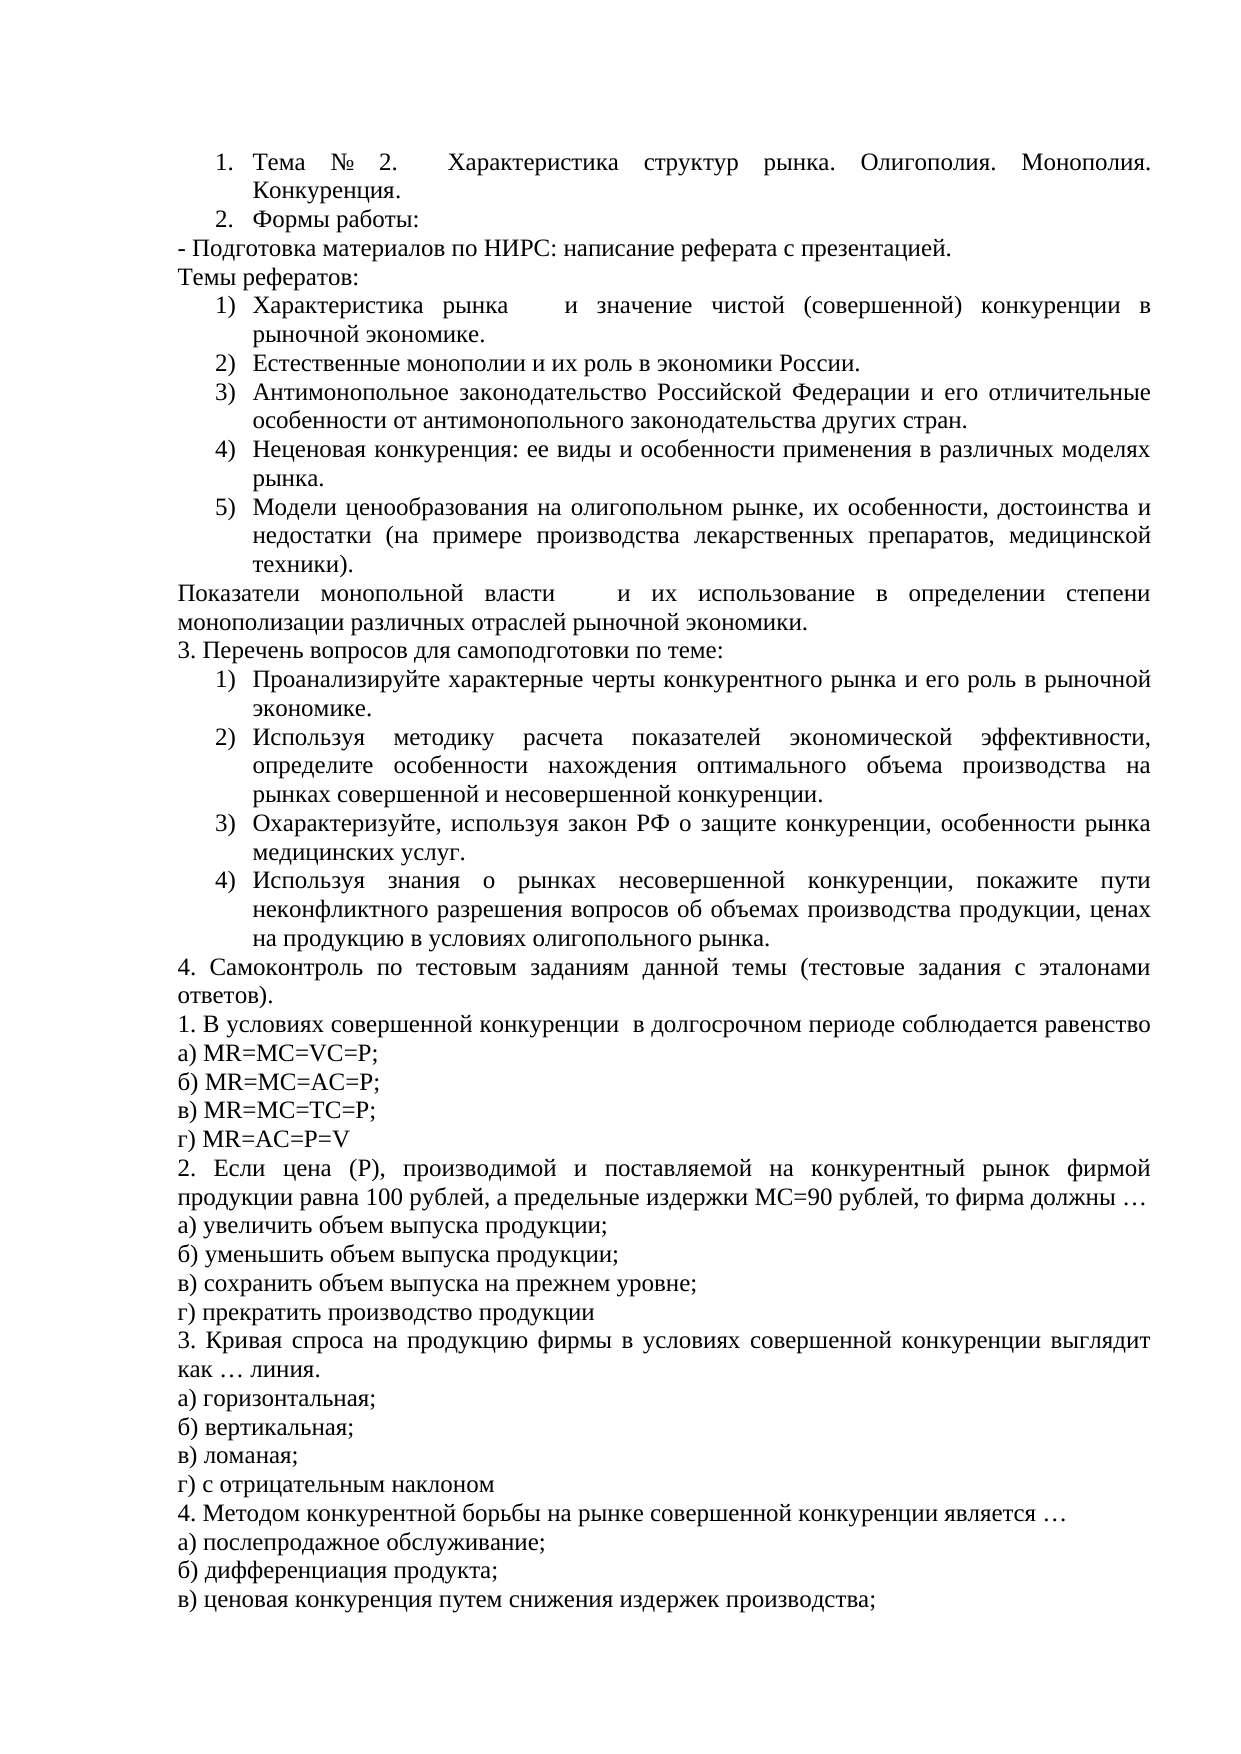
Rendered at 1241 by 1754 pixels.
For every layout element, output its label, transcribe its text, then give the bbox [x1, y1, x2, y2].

text г) с отрицательным наклоном [177, 1469, 1152, 1498]
text 1. В условиях совершенной конкуренции в долгосрочном периоде соблюдается равенство а) MR=MC=VC=P; [177, 1009, 1152, 1067]
text а) послепродажное обслуживание; [177, 1527, 1152, 1556]
text в) ценовая конкуренция путем снижения издержек производства; [177, 1584, 1152, 1613]
list Характеристика рынка и значение чистой (совершенной) конкуренции в рыночной экономике. [215, 291, 1152, 348]
list Используя знания о рынках несовершенной конкуренции, покажите пути неконфликтного разрешения вопросов об объемах производства продукции, ценах на продукцию в условиях олигопольного рынка. [215, 866, 1152, 952]
text в) сохранить объем выпуска на прежнем уровне; [177, 1268, 1152, 1297]
text б) MR=MC=AC=P; [177, 1067, 1152, 1096]
text Показатели монопольной власти и их использование в определении степени монополизации различных отраслей рыночной экономики. [177, 578, 1152, 636]
text а) увеличить объем выпуска продукции; [177, 1211, 1152, 1239]
list Модели ценообразования на олигопольном рынке, их особенности, достоинства и недостатки (на примере производства лекарственных препаратов, медицинской техники). [215, 492, 1152, 578]
text б) вертикальная; [177, 1412, 1152, 1441]
text в) MR=MC=TC=P; [177, 1096, 1152, 1124]
list Используя методику расчета показателей экономической эффективности, определите особенности нахождения оптимального объема производства на рынках совершенной и несовершенной конкуренции. [215, 722, 1152, 808]
text - Подготовка материалов по НИРС: написание реферата с презентацией. [177, 233, 1152, 262]
text Темы рефератов: [177, 262, 1152, 291]
text 4. Самоконтроль по тестовым заданиям данной темы (тестовые задания с эталонами ответов). [177, 952, 1152, 1009]
text г) MR=AC=P=V [177, 1124, 1152, 1153]
list Проанализируйте характерные черты конкурентного рынка и его роль в рыночной экономике. [215, 664, 1152, 722]
list Охарактеризуйте, используя закон РФ о защите конкуренции, особенности рынка медицинских услуг. [215, 808, 1152, 866]
text 3. Перечень вопросов для самоподготовки по теме: [177, 636, 1152, 664]
text 3. Кривая спроса на продукцию фирмы в условиях совершенной конкуренции выглядит как … линия. [177, 1326, 1152, 1383]
list Естественные монополии и их роль в экономики России. [215, 348, 1152, 377]
text г) прекратить производство продукции [177, 1297, 1152, 1326]
list Формы работы: [215, 204, 1152, 233]
text 2. Если цена (Р), производимой и поставляемой на конкурентный рынок фирмой продукции равна 100 рублей, а предельные издержки МС=90 рублей, то фирма должны … [177, 1153, 1152, 1211]
text б) дифференциация продукта; [177, 1556, 1152, 1584]
list Тема № 2. Характеристика структур рынка. Олигополия. Монополия. Конкуренция. [215, 147, 1152, 204]
list Антимонопольное законодательство Российской Федерации и его отличительные особенности от антимонопольного законодательства других стран. [215, 377, 1152, 434]
list Неценовая конкуренция: ее виды и особенности применения в различных моделях рынка. [215, 434, 1152, 492]
text а) горизонтальная; [177, 1383, 1152, 1412]
text в) ломаная; [177, 1441, 1152, 1469]
text б) уменьшить объем выпуска продукции; [177, 1239, 1152, 1268]
text 4. Методом конкурентной борьбы на рынке совершенной конкуренции является … [177, 1498, 1152, 1527]
